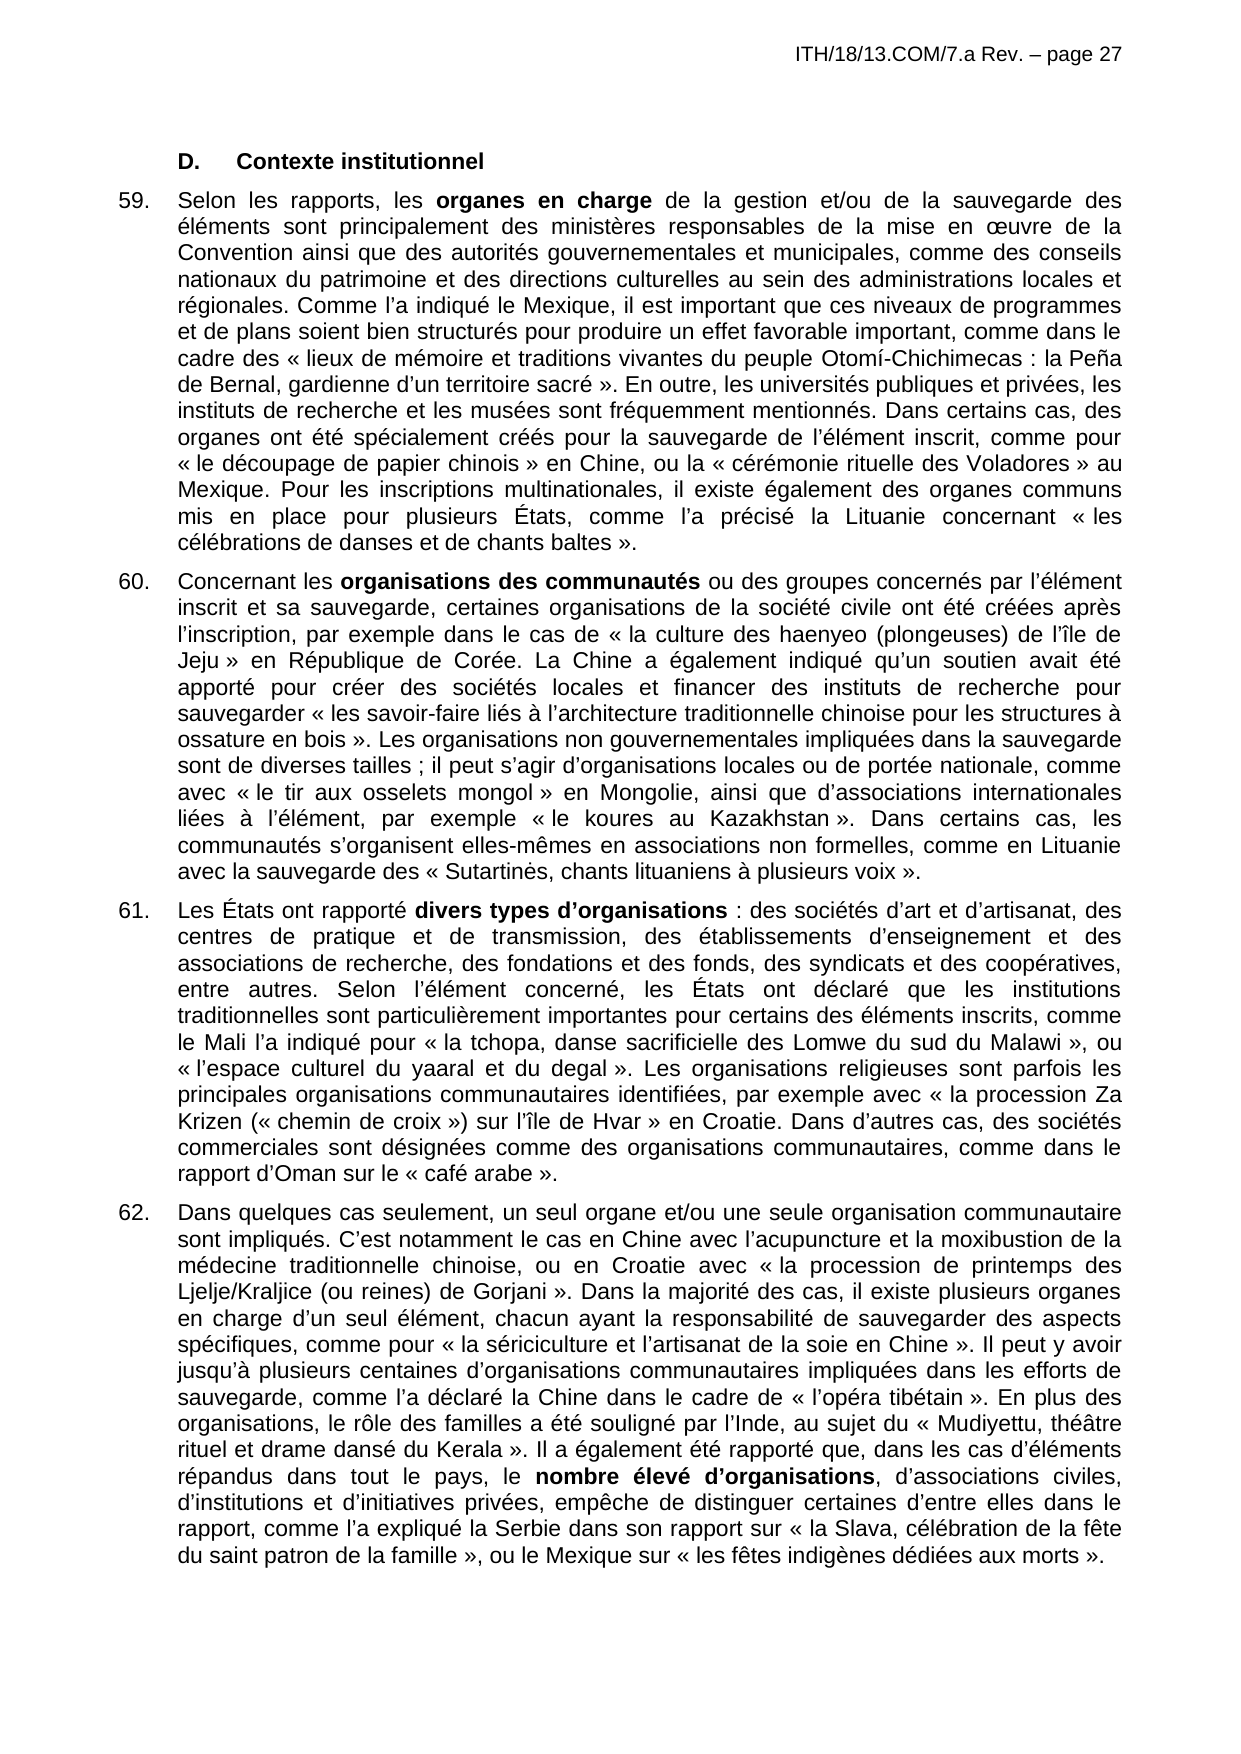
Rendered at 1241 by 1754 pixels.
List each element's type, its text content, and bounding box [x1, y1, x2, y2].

list Selon les rapports, les organes en charge de la gestion et/ou de la sauvegarde des éléments sont principalement des ministères responsables de la mise en œuvre de la Convention ainsi que des autorités gouvernementales et municipales, comme des conseils nationaux du patrimoine et des directions culturelles au sein des administrations locales et régionales. Comme l’a indiqué le Mexique, il est important que ces niveaux de programmes et de plans soient bien structurés pour produire un effet favorable important, comme dans le cadre des « lieux de mémoire et traditions vivantes du peuple Otomí-Chichimecas : la Peña de Bernal, gardienne d’un territoire sacré ». En outre, les universités publiques et privées, les instituts de recherche et les musées sont fréquemment mentionnés. Dans certains cas, des organes ont été spécialement créés pour la sauvegarde de l’élément inscrit, comme pour « le découpage de papier chinois » en Chine, ou la « cérémonie rituelle des Voladores » au Mexique. Pour les inscriptions multinationales, il existe également des organes communs mis en place pour plusieurs États, comme l’a précisé la Lituanie concernant « les célébrations de danses et de chants baltes ». [118, 187, 1122, 556]
list Contexte institutionnel [177, 148, 1122, 174]
list Concernant les organisations des communautés ou des groupes concernés par l’élément inscrit et sa sauvegarde, certaines organisations de la société civile ont été créées après l’inscription, par exemple dans le cas de « la culture des haenyeo (plongeuses) de l’île de Jeju » en République de Corée. La Chine a également indiqué qu’un soutien avait été apporté pour créer des sociétés locales et financer des instituts de recherche pour sauvegarder « les savoir-faire liés à l’architecture traditionnelle chinoise pour les structures à ossature en bois ». Les organisations non gouvernementales impliquées dans la sauvegarde sont de diverses tailles ; il peut s’agir d’organisations locales ou de portée nationale, comme avec « le tir aux osselets mongol » en Mongolie, ainsi que d’associations internationales liées à l’élément, par exemple « le koures au Kazakhstan ». Dans certains cas, les communautés s’organisent elles-mêmes en associations non formelles, comme en Lituanie avec la sauvegarde des « Sutartinės, chants lituaniens à plusieurs voix ». [118, 568, 1122, 884]
list Les États ont rapporté divers types d’organisations : des sociétés d’art et d’artisanat, des centres de pratique et de transmission, des établissements d’enseignement et des associations de recherche, des fondations et des fonds, des syndicats et des coopératives, entre autres. Selon l’élément concerné, les États ont déclaré que les institutions traditionnelles sont particulièrement importantes pour certains des éléments inscrits, comme le Mali l’a indiqué pour « la tchopa, danse sacrificielle des Lomwe du sud du Malawi », ou « l’espace culturel du yaaral et du degal ». Les organisations religieuses sont parfois les principales organisations communautaires identifiées, par exemple avec « la procession Za Krizen (« chemin de croix ») sur l’île de Hvar » en Croatie. Dans d’autres cas, des sociétés commerciales sont désignées comme des organisations communautaires, comme dans le rapport d’Oman sur le « café arabe ». [118, 897, 1122, 1187]
list Dans quelques cas seulement, un seul organe et/ou une seule organisation communautaire sont impliqués. C’est notamment le cas en Chine avec l’acupuncture et la moxibustion de la médecine traditionnelle chinoise, ou en Croatie avec « la procession de printemps des Ljelje/Kraljice (ou reines) de Gorjani ». Dans la majorité des cas, il existe plusieurs organes en charge d’un seul élément, chacun ayant la responsabilité de sauvegarder des aspects spécifiques, comme pour « la sériciculture et l’artisanat de la soie en Chine ». Il peut y avoir jusqu’à plusieurs centaines d’organisations communautaires impliquées dans les efforts de sauvegarde, comme l’a déclaré la Chine dans le cadre de « l’opéra tibétain ». En plus des organisations, le rôle des familles a été souligné par l’Inde, au sujet du « Mudiyettu, théâtre rituel et drame dansé du Kerala ». Il a également été rapporté que, dans les cas d’éléments répandus dans tout le pays, le nombre élevé d’organisations, d’associations civiles, d’institutions et d’initiatives privées, empêche de distinguer certaines d’entre elles dans le rapport, comme l’a expliqué la Serbie dans son rapport sur « la Slava, célébration de la fête du saint patron de la famille », ou le Mexique sur « les fêtes indigènes dédiées aux morts ». [118, 1199, 1122, 1568]
